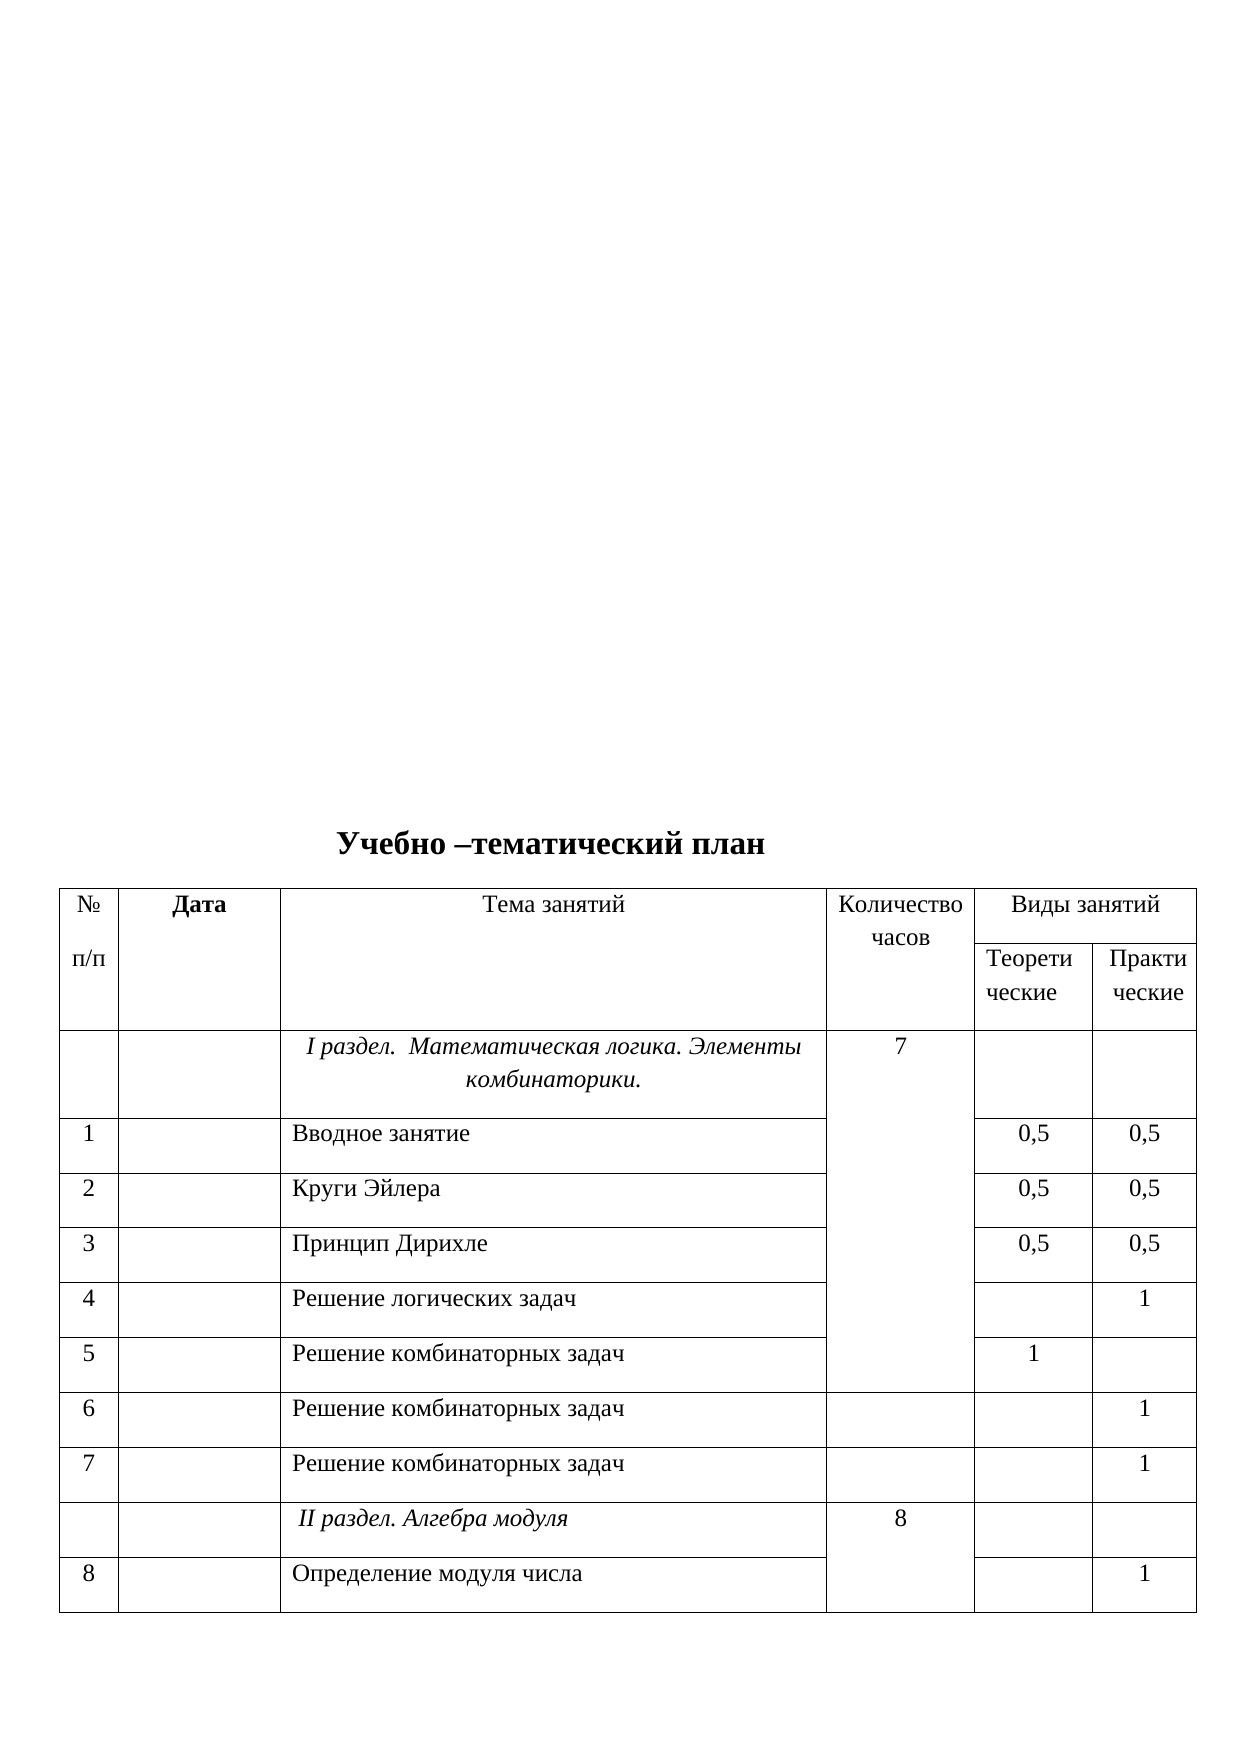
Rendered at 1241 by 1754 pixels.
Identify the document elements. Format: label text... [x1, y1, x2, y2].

table_cell 6 [60, 1393, 118, 1447]
table_cell 2 [60, 1174, 118, 1227]
table_cell 8 [60, 1558, 118, 1612]
table_cell 8 [827, 1503, 974, 1612]
table_cell I раздел. Математическая логика. Элементы комбинаторики. [281, 1031, 826, 1117]
table_header Тема занятий [281, 889, 826, 1030]
table_cell 0,5 [975, 1174, 1092, 1227]
table_cell [1093, 1503, 1196, 1557]
table_cell 0,5 [1093, 1228, 1196, 1282]
table_cell 1 [60, 1119, 118, 1172]
table_cell [827, 1448, 974, 1502]
table_cell [119, 1338, 280, 1392]
table_cell 1 [1093, 1448, 1196, 1502]
table_cell 1 [1093, 1283, 1196, 1337]
table_cell 7 [60, 1448, 118, 1502]
table_cell Вводное занятие [281, 1119, 826, 1172]
table_cell [975, 1503, 1092, 1557]
table_cell Принцип Дирихле [281, 1228, 826, 1282]
table_cell [975, 1393, 1092, 1447]
table_cell 1 [1093, 1558, 1196, 1612]
table_cell [119, 1228, 280, 1282]
table_cell [119, 1393, 280, 1447]
table_cell [1093, 1031, 1196, 1117]
table_header Количество часов [827, 889, 974, 1030]
table_cell Теорети ческие [975, 944, 1092, 1030]
table_cell Решение комбинаторных задач [281, 1393, 826, 1447]
table_cell Круги Эйлера [281, 1174, 826, 1227]
table_cell Решение комбинаторных задач [281, 1448, 826, 1502]
table_header Дата [119, 889, 280, 1030]
table_cell [60, 1503, 118, 1557]
table_cell [119, 1174, 280, 1227]
table_cell [119, 1119, 280, 1172]
table_cell [1093, 1338, 1196, 1392]
table_cell [119, 1283, 280, 1337]
table_cell II раздел. Алгебра модуля [281, 1503, 826, 1557]
table_cell [975, 1448, 1092, 1502]
table_cell 4 [60, 1283, 118, 1337]
table_header № п/п [60, 889, 118, 1030]
table_cell Решение логических задач [281, 1283, 826, 1337]
table_cell [119, 1031, 280, 1117]
table_cell [975, 1031, 1092, 1117]
table_cell 5 [60, 1338, 118, 1392]
table_cell 0,5 [1093, 1174, 1196, 1227]
table_cell Определение модуля числа [281, 1558, 826, 1612]
table_cell 0,5 [975, 1228, 1092, 1282]
table_cell [119, 1503, 280, 1557]
table_cell Практи ческие [1093, 944, 1196, 1030]
table_cell 3 [60, 1228, 118, 1282]
table_cell [975, 1558, 1092, 1612]
table_cell [119, 1558, 280, 1612]
table_cell 1 [1093, 1393, 1196, 1447]
table_cell 0,5 [975, 1119, 1092, 1172]
table_cell 1 [975, 1338, 1092, 1392]
table_header Виды занятий [975, 889, 1196, 942]
table_cell [119, 1448, 280, 1502]
table_cell [60, 1031, 118, 1117]
table_cell Решение комбинаторных задач [281, 1338, 826, 1392]
table_cell [975, 1283, 1092, 1337]
table_cell 0,5 [1093, 1119, 1196, 1172]
text Учебно –тематический план [177, 823, 1152, 861]
table_cell [827, 1393, 974, 1447]
table_cell 7 [827, 1031, 974, 1392]
